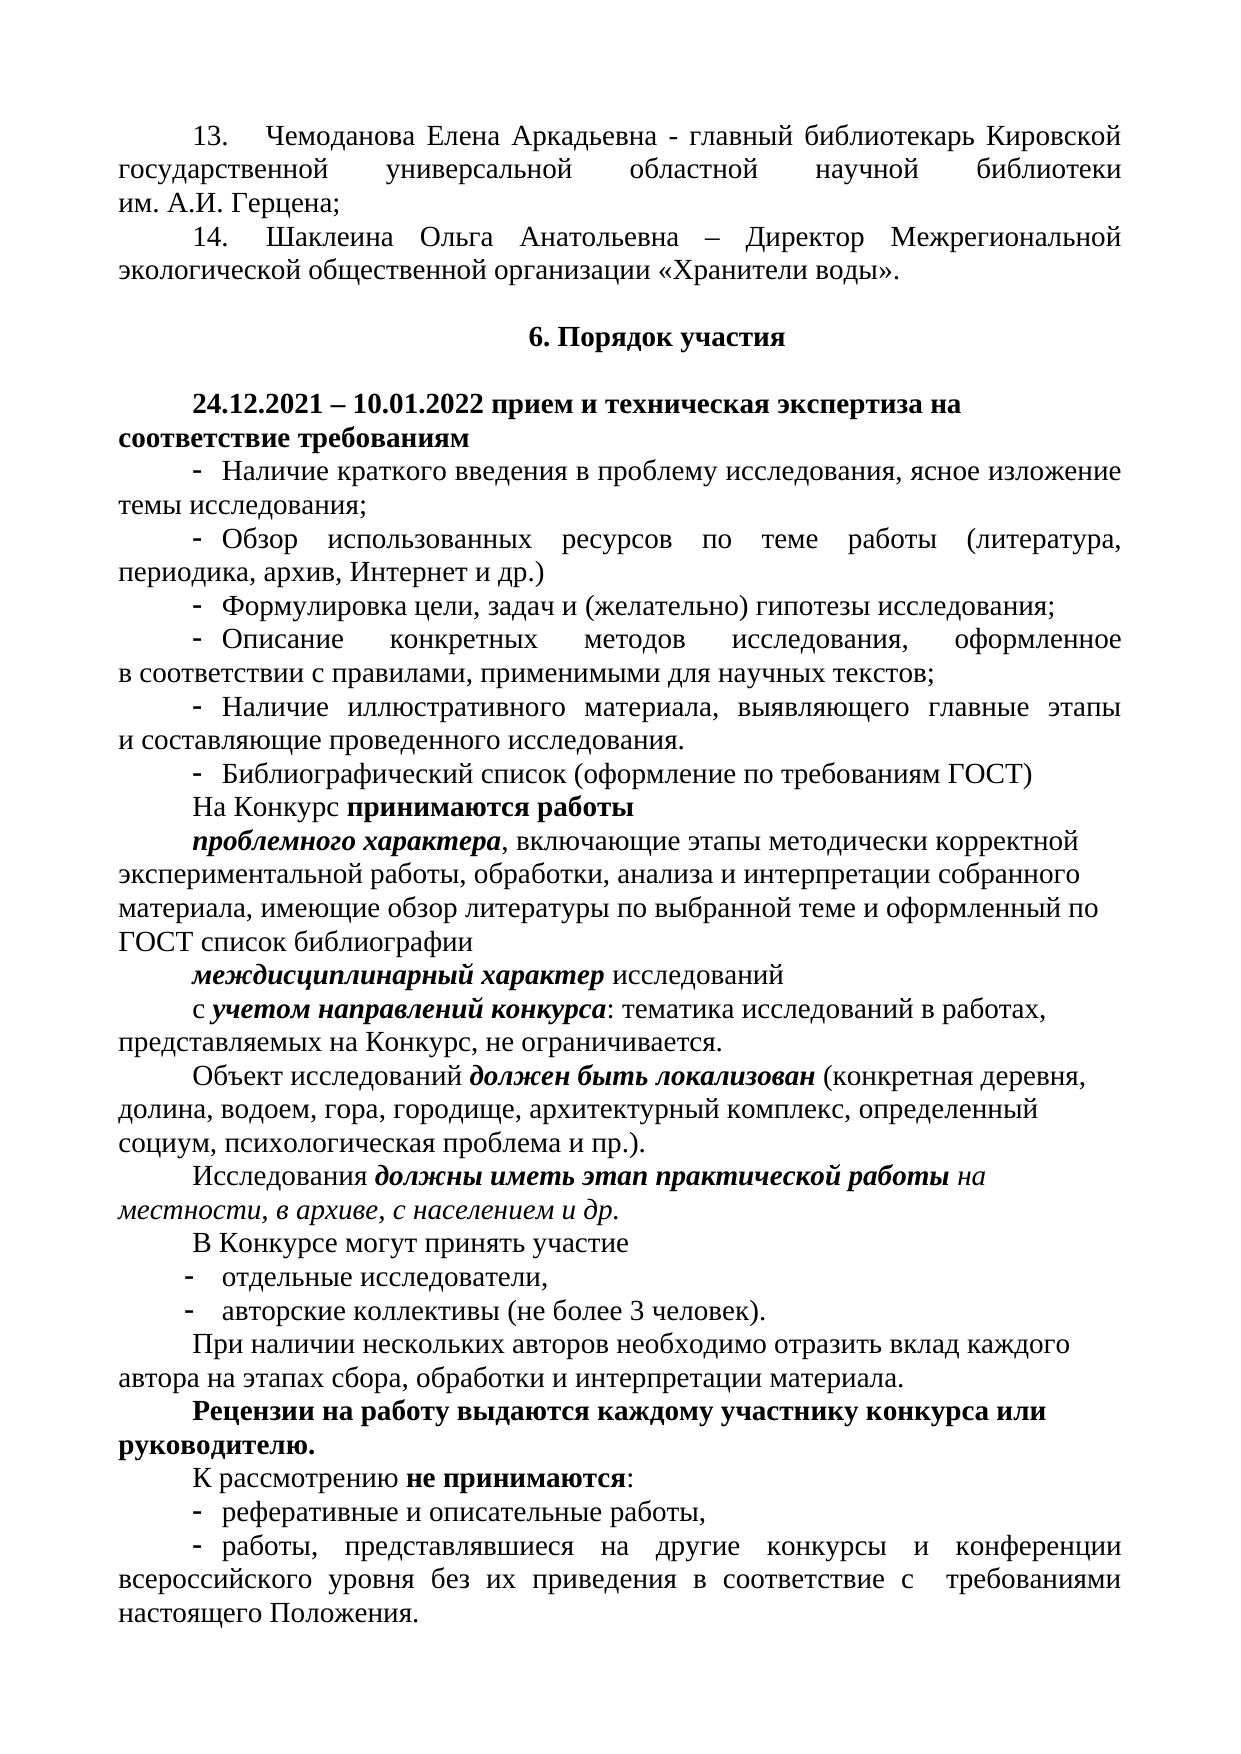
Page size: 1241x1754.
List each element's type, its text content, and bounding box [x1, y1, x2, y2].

text междисциплинарный характер исследований [118, 957, 1122, 991]
text На Конкурс принимаются работы [118, 789, 1122, 823]
list Наличие иллюстративного материала, выявляющего главные этапы и составляющие проведенного исследования. [118, 689, 1122, 756]
text 24.12.2021 – 10.01.2022 прием и техническая экспертиза на соответствие требованиям [118, 386, 1122, 453]
list реферативные и описательные работы, [118, 1494, 1122, 1528]
text Рецензии на работу выдаются каждому участнику конкурса или руководителю. [118, 1393, 1122, 1461]
list Чемоданова Елена Аркадьевна - главный библиотекарь Кировской государственной универсальной областной научной библиотеки им. А.И. Герцена; [118, 118, 1122, 219]
text К рассмотрению не принимаются: [118, 1461, 1122, 1494]
text проблемного характера, включающие этапы методически корректной экспериментальной работы, обработки, анализа и интерпретации собранного материала, имеющие обзор литературы по выбранной теме и оформленный по ГОСТ список библиографии [118, 823, 1122, 957]
list отдельные исследователи, [184, 1259, 1122, 1293]
text 6. Порядок участия [118, 319, 1122, 353]
list Шаклеина Ольга Анатольевна – Директор Межрегиональной экологической общественной организации «Хранители воды». [118, 219, 1122, 286]
list Формулировка цели, задач и (желательно) гипотезы исследования; [118, 588, 1122, 622]
list Наличие краткого введения в проблему исследования, ясное изложение темы исследования; [118, 453, 1122, 521]
text с учетом направлений конкурса: тематика исследований в работах, представляемых на Конкурс, не ограничивается. [118, 991, 1122, 1058]
list Обзор использованных ресурсов по теме работы (литература, периодика, архив, Интернет и др.) [118, 521, 1122, 588]
text Исследования должны иметь этап практической работы на местности, в архиве, с населением и др. [118, 1158, 1122, 1226]
list авторские коллективы (не более 3 человек). [184, 1293, 1122, 1326]
text Объект исследований должен быть локализован (конкретная деревня, долина, водоем, гора, городище, архитектурный комплекс, определенный социум, психологическая проблема и пр.). [118, 1058, 1122, 1158]
text При наличии нескольких авторов необходимо отразить вклад каждого автора на этапах сбора, обработки и интерпретации материала. [118, 1326, 1122, 1393]
list Описание конкретных методов исследования, оформленное в соответствии с правилами, применимыми для научных текстов; [118, 622, 1122, 689]
text В Конкурсе могут принять участие [118, 1226, 1122, 1259]
list работы, представлявшиеся на другие конкурсы и конференции всероссийского уровня без их приведения в соответствие с требованиями настоящего Положения. [118, 1528, 1122, 1628]
list Библиографический список (оформление по требованиям ГОСТ) [118, 756, 1122, 789]
